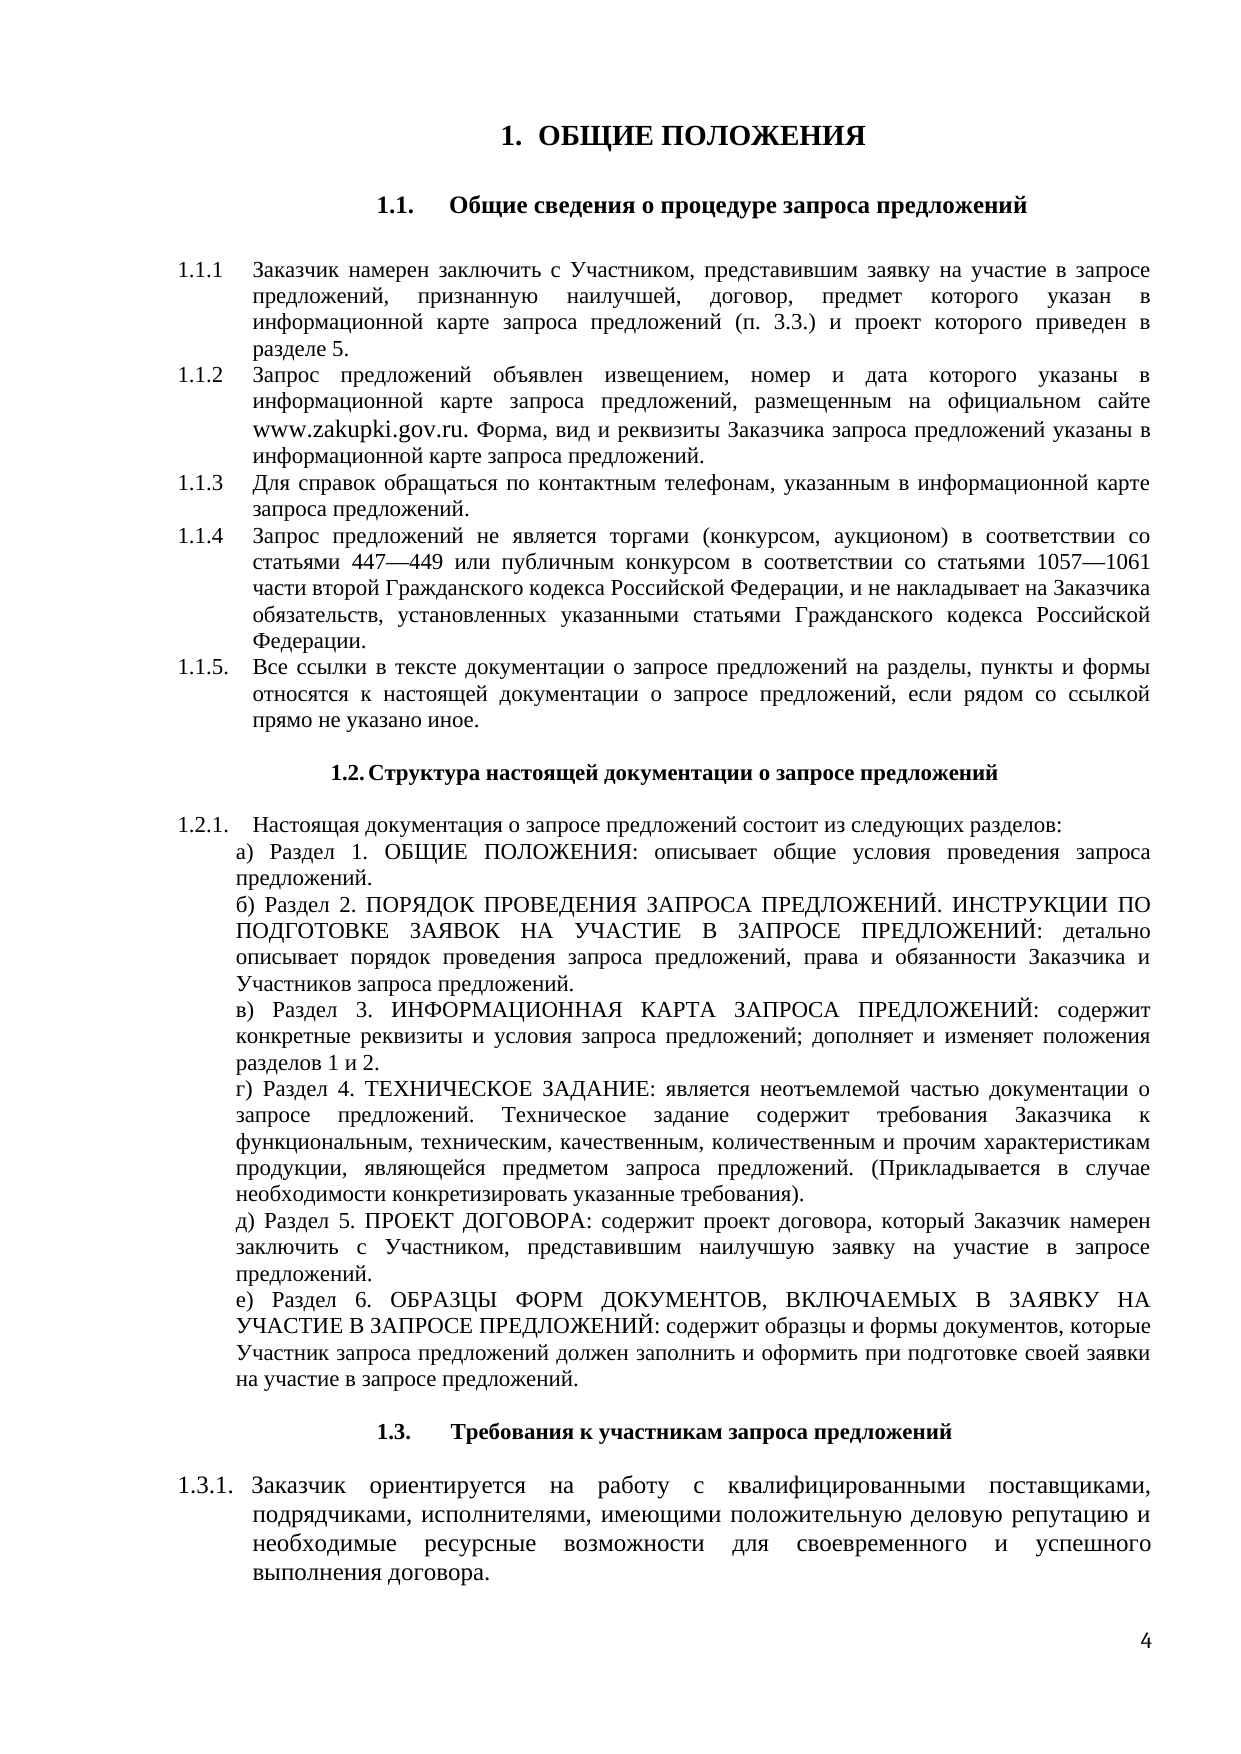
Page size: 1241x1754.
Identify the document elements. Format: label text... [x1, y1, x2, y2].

list Общие сведения о процедуре запроса предложений [252, 190, 1152, 218]
list д) Раздел 5. ПРОЕКТ ДОГОВОРА: содержит проект договора, который Заказчик намерен заключить с Участником, представившим наилучшую заявку на участие в запросе предложений. [236, 1207, 1152, 1286]
list Запрос предложений объявлен извещением, номер и дата которого указаны в информационной карте запроса предложений, размещенным на официальном сайте www.zakupki.gov.ru. Форма, вид и реквизиты Заказчика запроса предложений указаны в информационной карте запроса предложений. [177, 361, 1152, 469]
list Заказчик ориентируется на работу с квалифицированными поставщиками, подрядчиками, исполнителями, имеющими положительную деловую репутацию и необходимые ресурсные возможности для своевременного и успешного выполнения договора. [177, 1470, 1152, 1585]
list Все ссылки в тексте документации о запросе предложений на разделы, пункты и формы относятся к настоящей документации о запросе предложений, если рядом со ссылкой прямо не указано иное. [177, 653, 1152, 732]
list в) Раздел 3. ИНФОРМАЦИОННАЯ КАРТА ЗАПРОСА ПРЕДЛОЖЕНИЙ: содержит конкретные реквизиты и условия запроса предложений; дополняет и изменяет положения разделов 1 и 2. [236, 996, 1152, 1075]
list Запрос предложений не является торгами (конкурсом, аукционом) в соответствии со статьями 447—449 или публичным конкурсом в соответствии со статьями 1057—1061 части второй Гражданского кодекса Российской Федерации, и не накладывает на Заказчика обязательств, установленных указанными статьями Гражданского кодекса Российской Федерации. [177, 522, 1152, 653]
list Настоящая документация о запросе предложений состоит из следующих разделов: [177, 812, 1152, 838]
list е) Раздел 6. ОБРАЗЦЫ ФОРМ ДОКУМЕНТОВ, ВКЛЮЧАЕМЫХ В ЗАЯВКУ НА УЧАСТИЕ В ЗАПРОСЕ ПРЕДЛОЖЕНИЙ: содержит образцы и формы документов, которые Участник запроса предложений должен заполнить и оформить при подготовке своей заявки на участие в запросе предложений. [236, 1286, 1152, 1391]
list Структура настоящей документации о запросе предложений [177, 759, 1152, 785]
list г) Раздел 4. ТЕХНИЧЕСКОЕ ЗАДАНИЕ: является неотъемлемой частью документации о запросе предложений. Техническое задание содержит требования Заказчика к функциональным, техническим, качественным, количественным и прочим характеристикам продукции, являющейся предметом запроса предложений. (Прикладывается в случае необходимости конкретизировать указанные требования). [236, 1075, 1152, 1207]
list Для справок обращаться по контактным телефонам, указанным в информационной карте запроса предложений. [177, 469, 1152, 522]
list ОБЩИЕ ПОЛОЖЕНИЯ [215, 118, 1152, 152]
list б) Раздел 2. ПОРЯДОК ПРОВЕДЕНИЯ ЗАПРОСА ПРЕДЛОЖЕНИЙ. ИНСТРУКЦИИ ПО ПОДГОТОВКЕ ЗАЯВОК НА УЧАСТИЕ В ЗАПРОСЕ ПРЕДЛОЖЕНИЙ: детально описывает порядок проведения запроса предложений, права и обязанности Заказчика и Участников запроса предложений. [236, 891, 1152, 996]
list Заказчик намерен заключить с Участником, представившим заявку на участие в запросе предложений, признанную наилучшей, договор, предмет которого указан в информационной карте запроса предложений (п. 3.3.) и проект которого приведен в разделе 5. [177, 256, 1152, 361]
list а) Раздел 1. ОБЩИЕ ПОЛОЖЕНИЯ: описывает общие условия проведения запроса предложений. [236, 838, 1152, 891]
list Требования к участникам запроса предложений [177, 1418, 1152, 1444]
